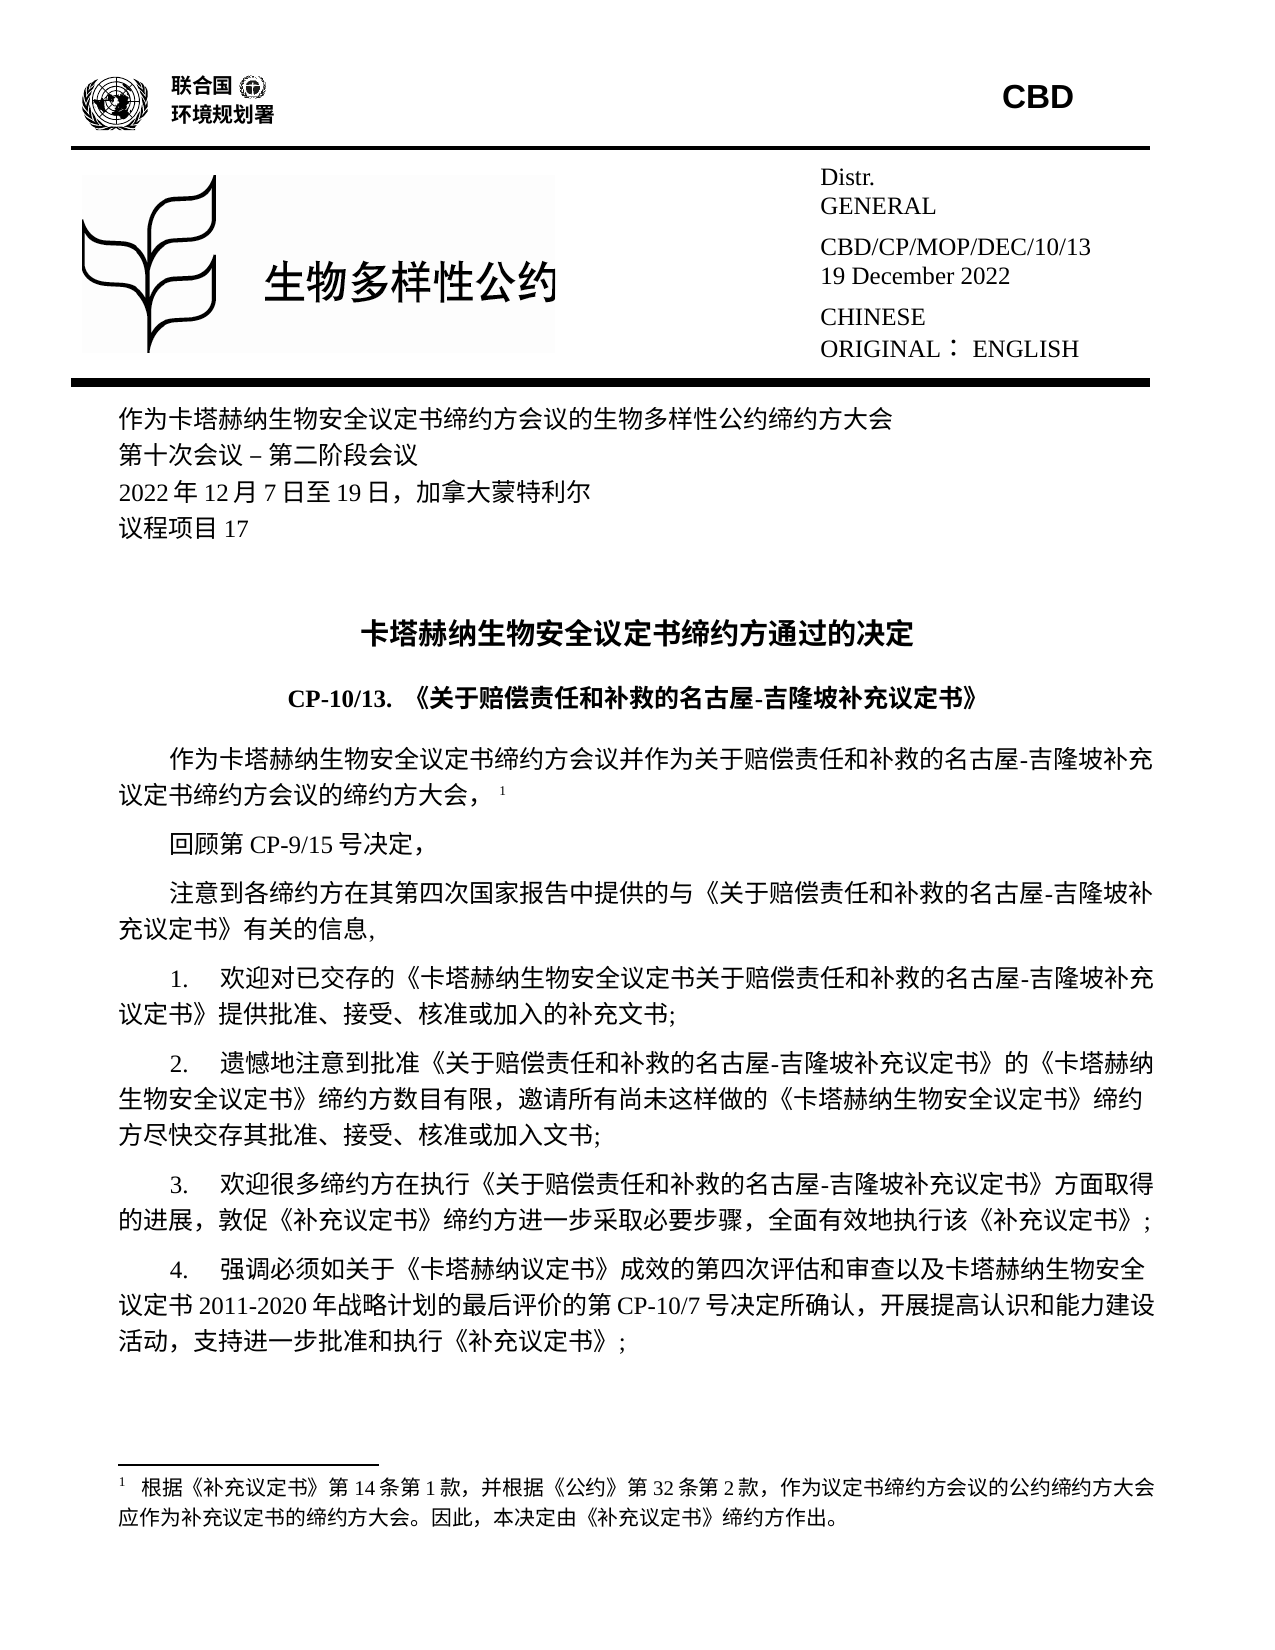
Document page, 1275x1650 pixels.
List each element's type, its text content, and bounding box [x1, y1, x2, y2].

text 卡塔赫纳生物安全议定书缔约方通过的决定 [118, 611, 1156, 653]
table_cell Distr. GENERAL CBD/CP/MOP/DEC/10/13 19 December 2022 CHINESE ORIGINAL： ENGLISH [803, 150, 1150, 378]
table_header 联合国 环境规划署 [160, 71, 387, 146]
text 4. 强调必须如关于《卡塔赫纳议定书》成效的第四次评估和审查以及卡塔赫纳生物安全议定书2011-2020年战略计划的最后评价的第CP-10/7号决定所确认，开展提高认识和能力建设活动，支持进一步批准和执行《补充议定书》; [118, 1249, 1156, 1358]
text 2. 遗憾地注意到批准《关于赔偿责任和补救的名古屋-吉隆坡补充议定书》的《卡塔赫纳生物安全议定书》缔约方数目有限，邀请所有尚未这样做的《卡塔赫纳生物安全议定书》缔约方尽快交存其批准、接受、核准或加入文书; [118, 1043, 1156, 1152]
text 回顾第CP-9/15号决定， [118, 824, 1156, 861]
text 2022年12月7日至19日，加拿大蒙特利尔 [118, 472, 1156, 508]
text CP-10/13. 《关于赔偿责任和补救的名古屋-吉隆坡补充议定书》 [118, 678, 1156, 714]
table_header CBD [387, 71, 1150, 146]
text 3. 欢迎很多缔约方在执行《关于赔偿责任和补救的名古屋-吉隆坡补充议定书》方面取得的进展，敦促《补充议定书》缔约方进一步采取必要步骤，全面有效地执行该《补充议定书》; [118, 1164, 1156, 1237]
table_cell [71, 150, 803, 378]
text 作为卡塔赫纳生物安全议定书缔约方会议的生物多样性公约缔约方大会 [118, 399, 1156, 436]
picture [237, 71, 268, 103]
text 1. 欢迎对已交存的《卡塔赫纳生物安全议定书关于赔偿责任和补救的名古屋-吉隆坡补充议定书》提供批准、接受、核准或加入的补充文书; [118, 958, 1156, 1031]
text 作为卡塔赫纳生物安全议定书缔约方会议并作为关于赔偿责任和补救的名古屋-吉隆坡补充议定书缔约方会议的缔约方大会， [118, 739, 1156, 812]
table_header [71, 71, 160, 146]
text 议程项目17 [118, 508, 1156, 544]
text 第十次会议 – 第二阶段会议 [118, 436, 1156, 472]
picture [82, 175, 556, 353]
text 注意到各缔约方在其第四次国家报告中提供的与《关于赔偿责任和补救的名古屋-吉隆坡补充议定书》有关的信息, [118, 873, 1156, 946]
